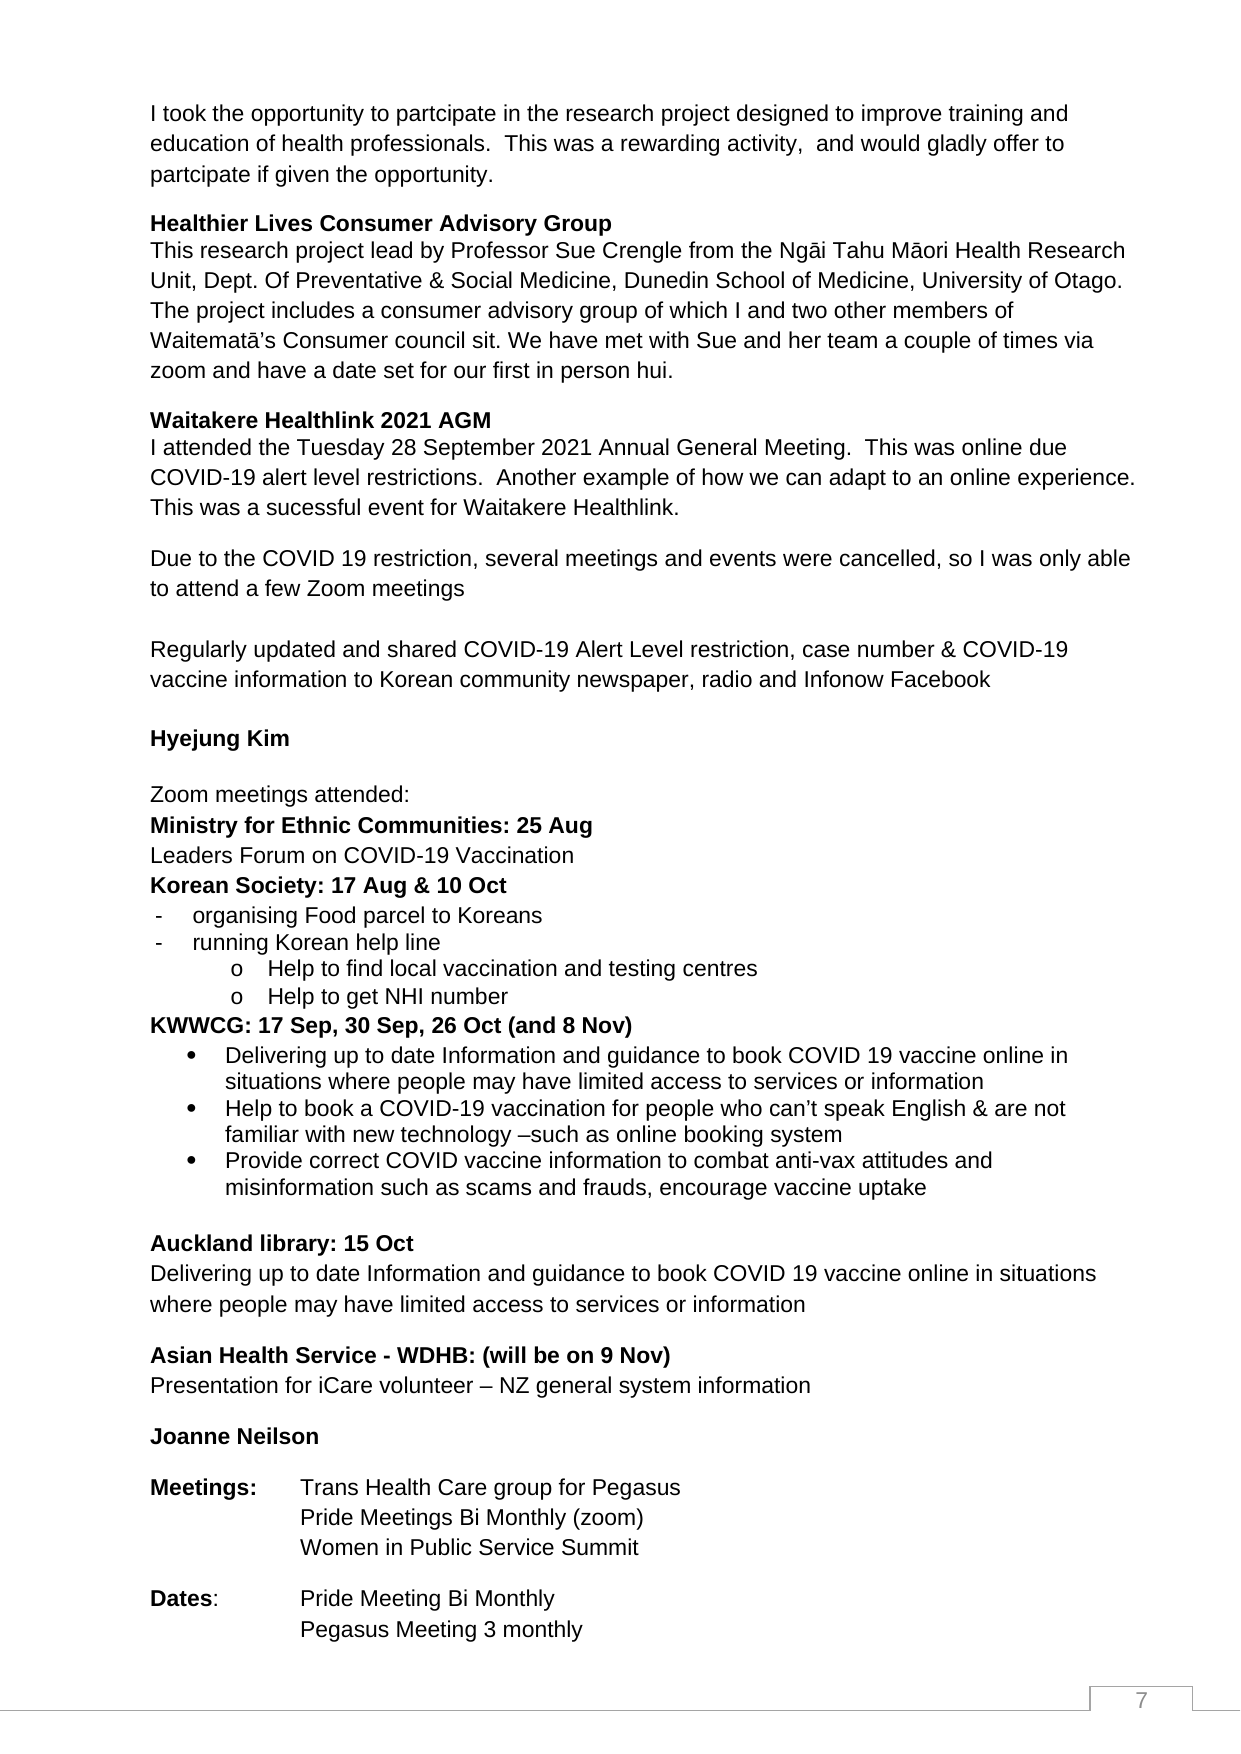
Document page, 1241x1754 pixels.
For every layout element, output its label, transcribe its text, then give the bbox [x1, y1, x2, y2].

text Hyejung Kim [150, 726, 1137, 751]
text Women in Public Service Summit [150, 1534, 1137, 1561]
text KWWCG: 17 Sep, 30 Sep, 26 Oct (and 8 Nov) [150, 1012, 1137, 1038]
text Pride Meetings Bi Monthly (zoom) [150, 1504, 1137, 1530]
text Presentation for iCare volunteer – NZ general system information [150, 1372, 1137, 1398]
text Zoom meetings attended: [150, 781, 1137, 808]
text I attended the Tuesday 28 September 2021 Annual General Meeting. This was online due COVID-19 alert level restrictions. Another example of how we can adapt to an online experience. This was a sucessful event for Waitakere Healthlink. [150, 433, 1137, 520]
text Auckland library: 15 Oct [150, 1230, 1137, 1256]
text Leaders Forum on COVID-19 Vaccination [150, 842, 1137, 868]
text Due to the COVID 19 restriction, several meetings and events were cancelled, so I was only able to attend a few Zoom meetings [150, 545, 1137, 601]
text Waitakere Healthlink 2021 AGM [150, 408, 1137, 433]
text Korean Society: 17 Aug & 10 Oct [150, 872, 1137, 898]
text Meetings: Trans Health Care group for Pegasus [150, 1474, 1137, 1500]
text This research project lead by Professor Sue Crengle from the Ngāi Tahu Māori Health Research Unit, Dept. Of Preventative & Social Medicine, Dunedin School of Medicine, University of Otago. The project includes a consumer advisory group of which I and two other members of Waitematā’s Consumer council sit. We have met with Sue and her team a couple of times via zoom and have a date set for our first in person hui. [150, 237, 1137, 384]
list Provide correct COVID vaccine information to combat anti-vax attitudes and misinformation such as scams and frauds, encourage vaccine uptake [187, 1147, 1137, 1200]
text Regularly updated and shared COVID-19 Alert Level restriction, case number & COVID-19 vaccine information to Korean community newspaper, radio and Infonow Facebook [150, 636, 1137, 692]
text Joanne Neilson [150, 1423, 1137, 1449]
text Ministry for Ethnic Communities: 25 Aug [150, 812, 1137, 838]
text Pegasus Meeting 3 monthly [150, 1616, 1137, 1642]
text Asian Health Service - WDHB: (will be on 9 Nov) [150, 1342, 1137, 1368]
list running Korean help line [155, 928, 1137, 955]
list Help to get NHI number [230, 983, 1137, 1012]
list Delivering up to date Information and guidance to book COVID 19 vaccine online in situations where people may have limited access to services or information [187, 1042, 1137, 1094]
text Delivering up to date Information and guidance to book COVID 19 vaccine online in situations where people may have limited access to services or information [150, 1260, 1137, 1317]
list organising Food parcel to Koreans [155, 902, 1137, 928]
text I took the opportunity to partcipate in the research project designed to improve training and education of health professionals. This was a rewarding activity, and would gladly offer to partcipate if given the opportunity. [150, 100, 1137, 187]
text Healthier Lives Consumer Advisory Group [150, 212, 1137, 237]
text Dates: Pride Meeting Bi Monthly [150, 1585, 1137, 1612]
list Help to book a COVID-19 vaccination for people who can’t speak English & are not familiar with new technology –such as online booking system [187, 1094, 1137, 1147]
list Help to find local vaccination and testing centres [230, 955, 1137, 983]
